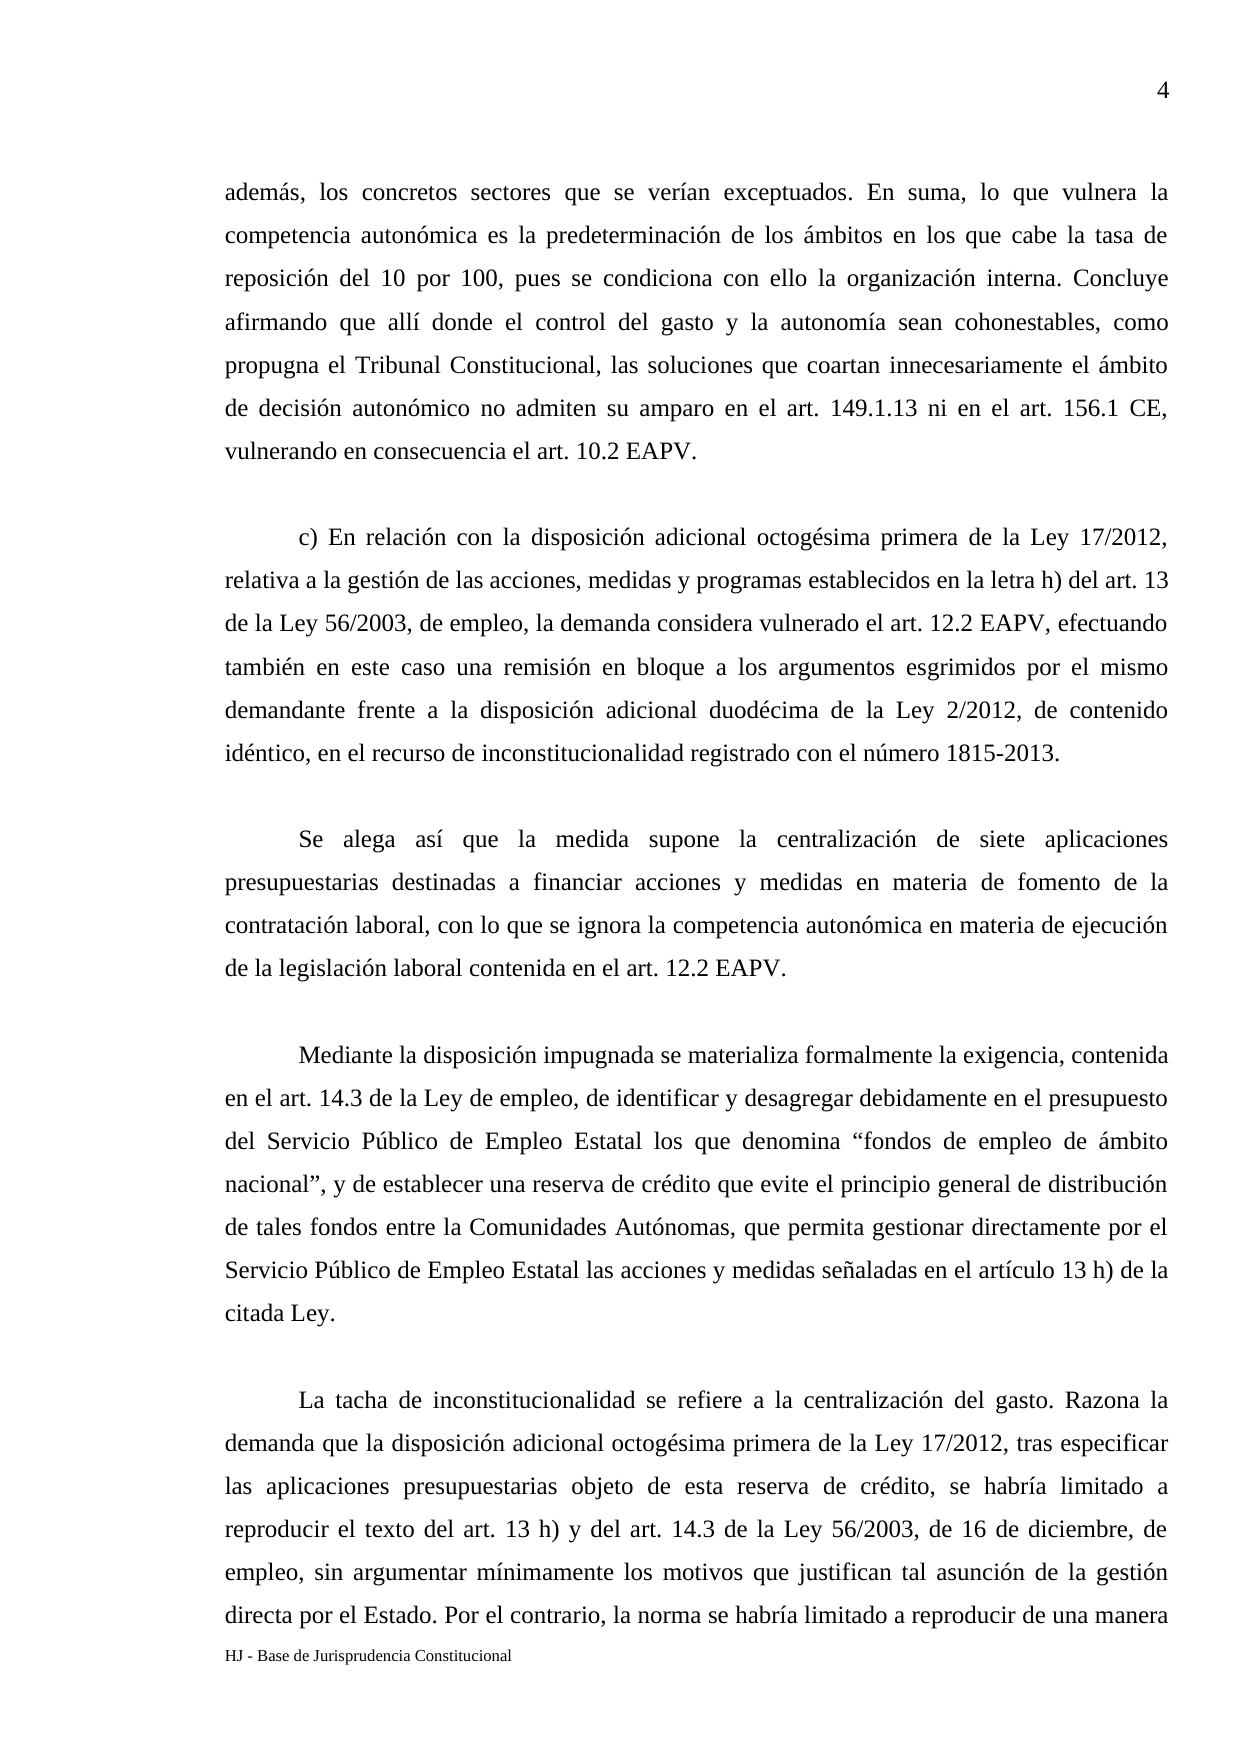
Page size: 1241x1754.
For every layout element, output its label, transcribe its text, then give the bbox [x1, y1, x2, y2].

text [224, 1385, 1169, 1629]
text c) En relación con la disposición adicional octogésima primera de la Ley 17/2012, relativa a la gestión de las acciones, medidas y programas establecidos en la letra h) del art. 13 de la Ley 56/2003, de empleo, la demanda considera vulnerado el art. 12.2 EAPV, efectuando también en este caso una remisión en bloque a los argumentos esgrimidos por el mismo demandante frente a la disposición adicional duodécima de la Ley 2/2012, de contenido idéntico, en el recurso de inconstitucionalidad registrado con el número 1815-2013. [224, 522, 1169, 767]
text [224, 177, 1169, 465]
text Se alega así que la medida supone la centralización de siete aplicaciones presupuestarias destinadas a financiar acciones y medidas en materia de fomento de la contratación laboral, con lo que se ignora la competencia autonómica en materia de ejecución de la legislación laboral contenida en el art. 12.2 EAPV. [224, 824, 1169, 982]
text Mediante la disposición impugnada se materializa formalmente la exigencia, contenida en el art. 14.3 de la Ley de empleo, de identificar y desagregar debidamente en el presupuesto del Servicio Público de Empleo Estatal los que denomina “fondos de empleo de ámbito nacional”, y de establecer una reserva de crédito que evite el principio general de distribución de tales fondos entre la Comunidades Autónomas, que permita gestionar directamente por el Servicio Público de Empleo Estatal las acciones y medidas señaladas en el artículo 13 h) de la citada Ley. [224, 1040, 1169, 1327]
